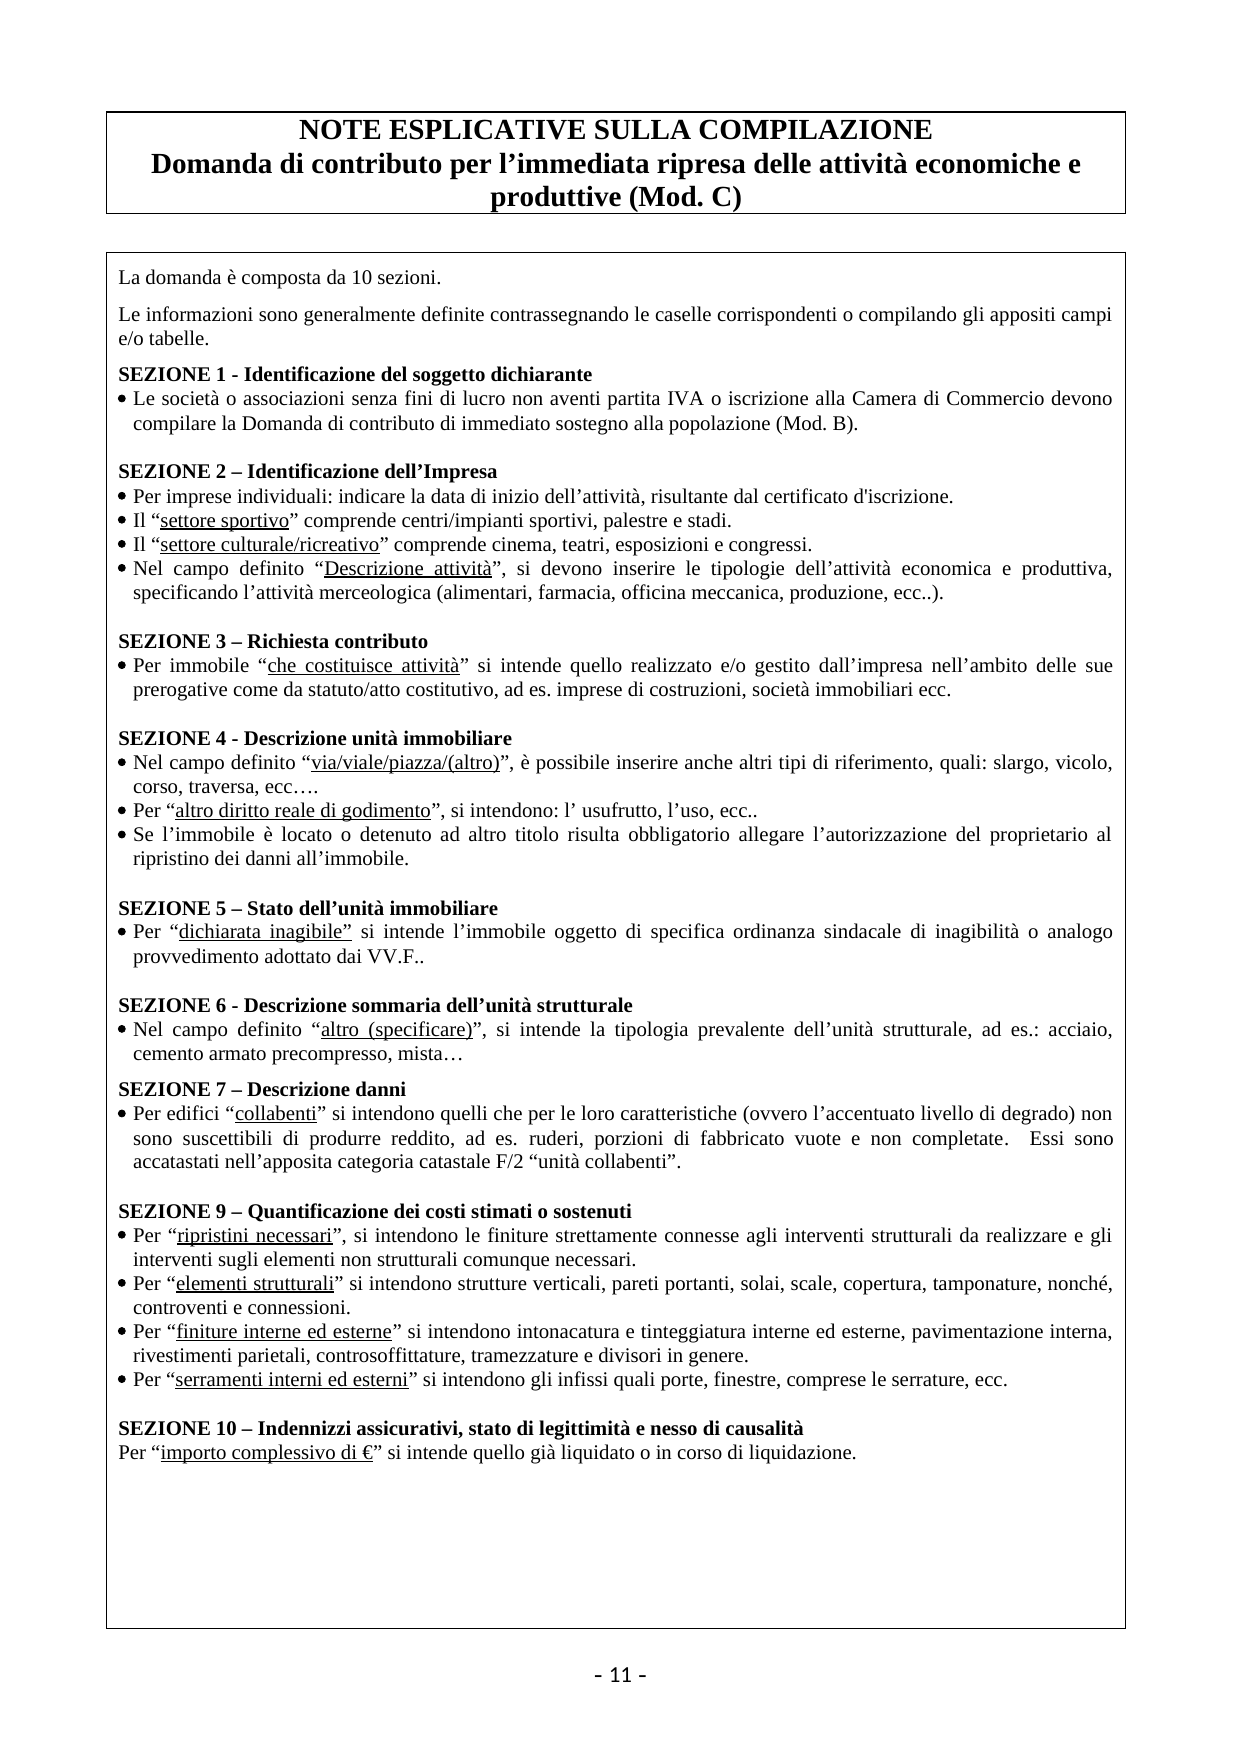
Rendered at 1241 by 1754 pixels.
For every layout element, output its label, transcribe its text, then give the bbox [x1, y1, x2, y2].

table_header La domanda è composta da 10 sezioni. Le informazioni sono generalmente definite contrassegnando le caselle corrispondenti o compilando gli appositi campi e/o tabelle. SEZIONE 1 - Identificazione del soggetto dichiarante Le società o associazioni senza fini di lucro non aventi partita IVA o iscrizione alla Camera di Commercio devono compilare la Domanda di contributo di immediato sostegno alla popolazione (Mod. B). SEZIONE 2 – Identificazione dell’Impresa Per imprese individuali: indicare la data di inizio dell’attività, risultante dal certificato d'iscrizione. Il “settore sportivo” comprende centri/impianti sportivi, palestre e stadi. Il “settore culturale/ricreativo” comprende cinema, teatri, esposizioni e congressi. Nel campo definito “Descrizione attività”, si devono inserire le tipologie dell’attività economica e produttiva, specificando l’attività merceologica (alimentari, farmacia, officina meccanica, produzione, ecc..). SEZIONE 3 – Richiesta contributo Per immobile “che costituisce attività” si intende quello realizzato e/o gestito dall’impresa nell’ambito delle sue prerogative come da statuto/atto costitutivo, ad es. imprese di costruzioni, società immobiliari ecc. SEZIONE 4 - Descrizione unità immobiliare Nel campo definito “via/viale/piazza/(altro)”, è possibile inserire anche altri tipi di riferimento, quali: slargo, vicolo, corso, traversa, ecc…. Per “altro diritto reale di godimento”, si intendono: l’ usufrutto, l’uso, ecc.. Se l’immobile è locato o detenuto ad altro titolo risulta obbligatorio allegare l’autorizzazione del proprietario al ripristino dei danni all’immobile. SEZIONE 5 – Stato dell’unità immobiliare Per “dichiarata inagibile” si intende l’immobile oggetto di specifica ordinanza sindacale di inagibilità o analogo provvedimento adottato dai VV.F.. SEZIONE 6 - Descrizione sommaria dell’unità strutturale Nel campo definito “altro (specificare)”, si intende la tipologia prevalente dell’unità strutturale, ad es.: acciaio, cemento armato precompresso, mista… SEZIONE 7 – Descrizione danni Per edifici “collabenti” si intendono quelli che per le loro caratteristiche (ovvero l’accentuato livello di degrado) non sono suscettibili di produrre reddito, ad es. ruderi, porzioni di fabbricato vuote e non completate. Essi sono accatastati nell’apposita categoria catastale F/2 “unità collabenti”. SEZIONE 9 – Quantificazione dei costi stimati o sostenuti Per “ripristini necessari”, si intendono le finiture strettamente connesse agli interventi strutturali da realizzare e gli interventi sugli elementi non strutturali comunque necessari. Per “elementi strutturali” si intendono strutture verticali, pareti portanti, solai, scale, copertura, tamponature, nonché, controventi e connessioni. Per “finiture interne ed esterne” si intendono intonacatura e tinteggiatura interne ed esterne, pavimentazione interna, rivestimenti parietali, controsoffittature, tramezzature e divisori in genere. Per “serramenti interni ed esterni” si intendono gli infissi quali porte, finestre, comprese le serrature, ecc. SEZIONE 10 – Indennizzi assicurativi, stato di legittimità e nesso di causalità Per “importo complessivo di €” si intende quello già liquidato o in corso di liquidazione. [107, 253, 1125, 1628]
table_header NOTE ESPLICATIVE SULLA COMPILAZIONE Domanda di contributo per l’immediata ripresa delle attività economiche e produttive (Mod. C) [107, 113, 1125, 213]
